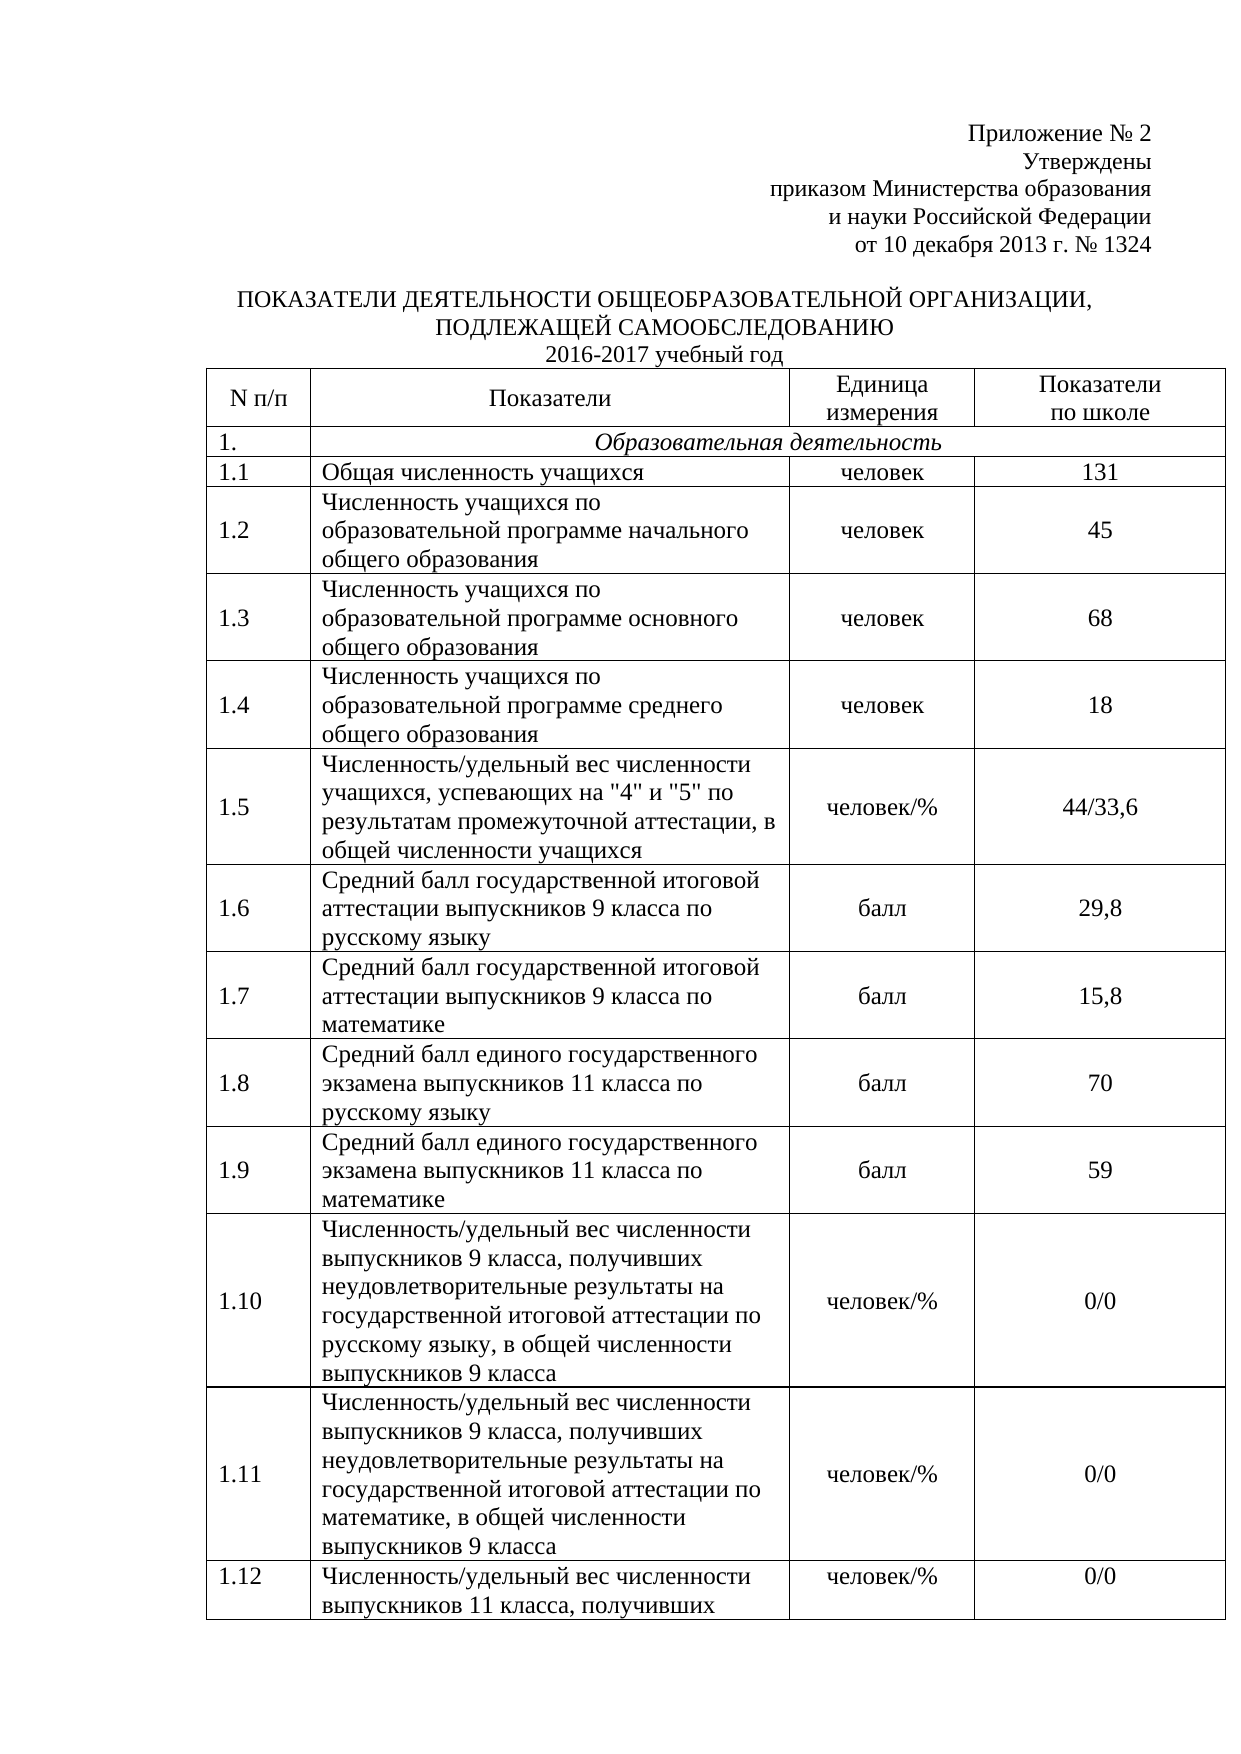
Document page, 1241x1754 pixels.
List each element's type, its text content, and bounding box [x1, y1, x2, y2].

table_cell Средний балл государственной итоговой аттестации выпускников 9 класса по математике [311, 952, 789, 1038]
text Приложение № 2 Утверждены приказом Министерства образования и науки Российской Федерации от 10 декабря . № 1324 [177, 118, 1152, 257]
table_cell Численность/удельный вес численности выпускников 9 класса, получивших неудовлетворительные результаты на государственной итоговой аттестации по русскому языку, в общей численности выпускников 9 класса [311, 1214, 789, 1386]
table_cell человек/% [790, 1561, 974, 1618]
table_header Единица измерения [790, 369, 974, 426]
table_cell 1.11 [207, 1388, 310, 1560]
table_cell балл [790, 1039, 974, 1126]
table_cell балл [790, 865, 974, 951]
table_cell 15,8 [975, 952, 1225, 1038]
table_cell 1.9 [207, 1127, 310, 1213]
text ПОДЛЕЖАЩЕЙ САМООБСЛЕДОВАНИЮ [177, 312, 1152, 340]
table_cell 1.6 [207, 865, 310, 951]
table_cell человек [790, 574, 974, 660]
table_cell 18 [975, 661, 1225, 748]
table_cell 0/0 [975, 1561, 1225, 1618]
table_cell человек [790, 487, 974, 573]
table_cell 1. [207, 427, 310, 456]
table_cell Численность учащихся по образовательной программе начального общего образования [311, 487, 789, 573]
table_cell человек/% [790, 749, 974, 864]
table_cell человек [790, 661, 974, 748]
table_cell 44/33,6 [975, 749, 1225, 864]
table_cell 68 [975, 574, 1225, 660]
table_cell Средний балл государственной итоговой аттестации выпускников 9 класса по русскому языку [311, 865, 789, 951]
table_cell Средний балл единого государственного экзамена выпускников 11 класса по математике [311, 1127, 789, 1213]
table_cell человек/% [790, 1214, 974, 1386]
table_cell 1.10 [207, 1214, 310, 1386]
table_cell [311, 1561, 789, 1618]
table_cell Численность/удельный вес численности выпускников 9 класса, получивших неудовлетворительные результаты на государственной итоговой аттестации по математике, в общей численности выпускников 9 класса [311, 1388, 789, 1560]
table_cell 131 [975, 457, 1225, 486]
table_cell 70 [975, 1039, 1225, 1126]
table_header N п/п [207, 369, 310, 426]
table_cell 0/0 [975, 1214, 1225, 1386]
table_cell Численность учащихся по образовательной программе основного общего образования [311, 574, 789, 660]
table_cell Общая численность учащихся [311, 457, 789, 486]
table_cell 45 [975, 487, 1225, 573]
table_cell 1.5 [207, 749, 310, 864]
table_cell балл [790, 952, 974, 1038]
table_cell человек [790, 457, 974, 486]
table_cell Численность/удельный вес численности учащихся, успевающих на "4" и "5" по результатам промежуточной аттестации, в общей численности учащихся [311, 749, 789, 864]
table_cell Средний балл единого государственного экзамена выпускников 11 класса по русскому языку [311, 1039, 789, 1126]
table_cell Численность учащихся по образовательной программе среднего общего образования [311, 661, 789, 748]
table_cell человек/% [790, 1388, 974, 1560]
text ПОКАЗАТЕЛИ ДЕЯТЕЛЬНОСТИ ОБЩЕОБРАЗОВАТЕЛЬНОЙ ОРГАНИЗАЦИИ, [177, 285, 1152, 312]
table_cell балл [790, 1127, 974, 1213]
table_cell 1.1 [207, 457, 310, 486]
table_cell 59 [975, 1127, 1225, 1213]
table_cell 1.4 [207, 661, 310, 748]
table_cell 1.8 [207, 1039, 310, 1126]
table_cell 1.2 [207, 487, 310, 573]
table_cell 1.7 [207, 952, 310, 1038]
table_cell 1.12 [207, 1561, 310, 1618]
table_cell 0/0 [975, 1388, 1225, 1560]
text 2016-2017 учебный год [177, 340, 1152, 368]
table_cell 29,8 [975, 865, 1225, 951]
table_cell 1.3 [207, 574, 310, 660]
table_cell Образовательная деятельность [311, 427, 1225, 456]
table_header Показатели [311, 369, 789, 426]
table_header Показатели по школе [975, 369, 1225, 426]
